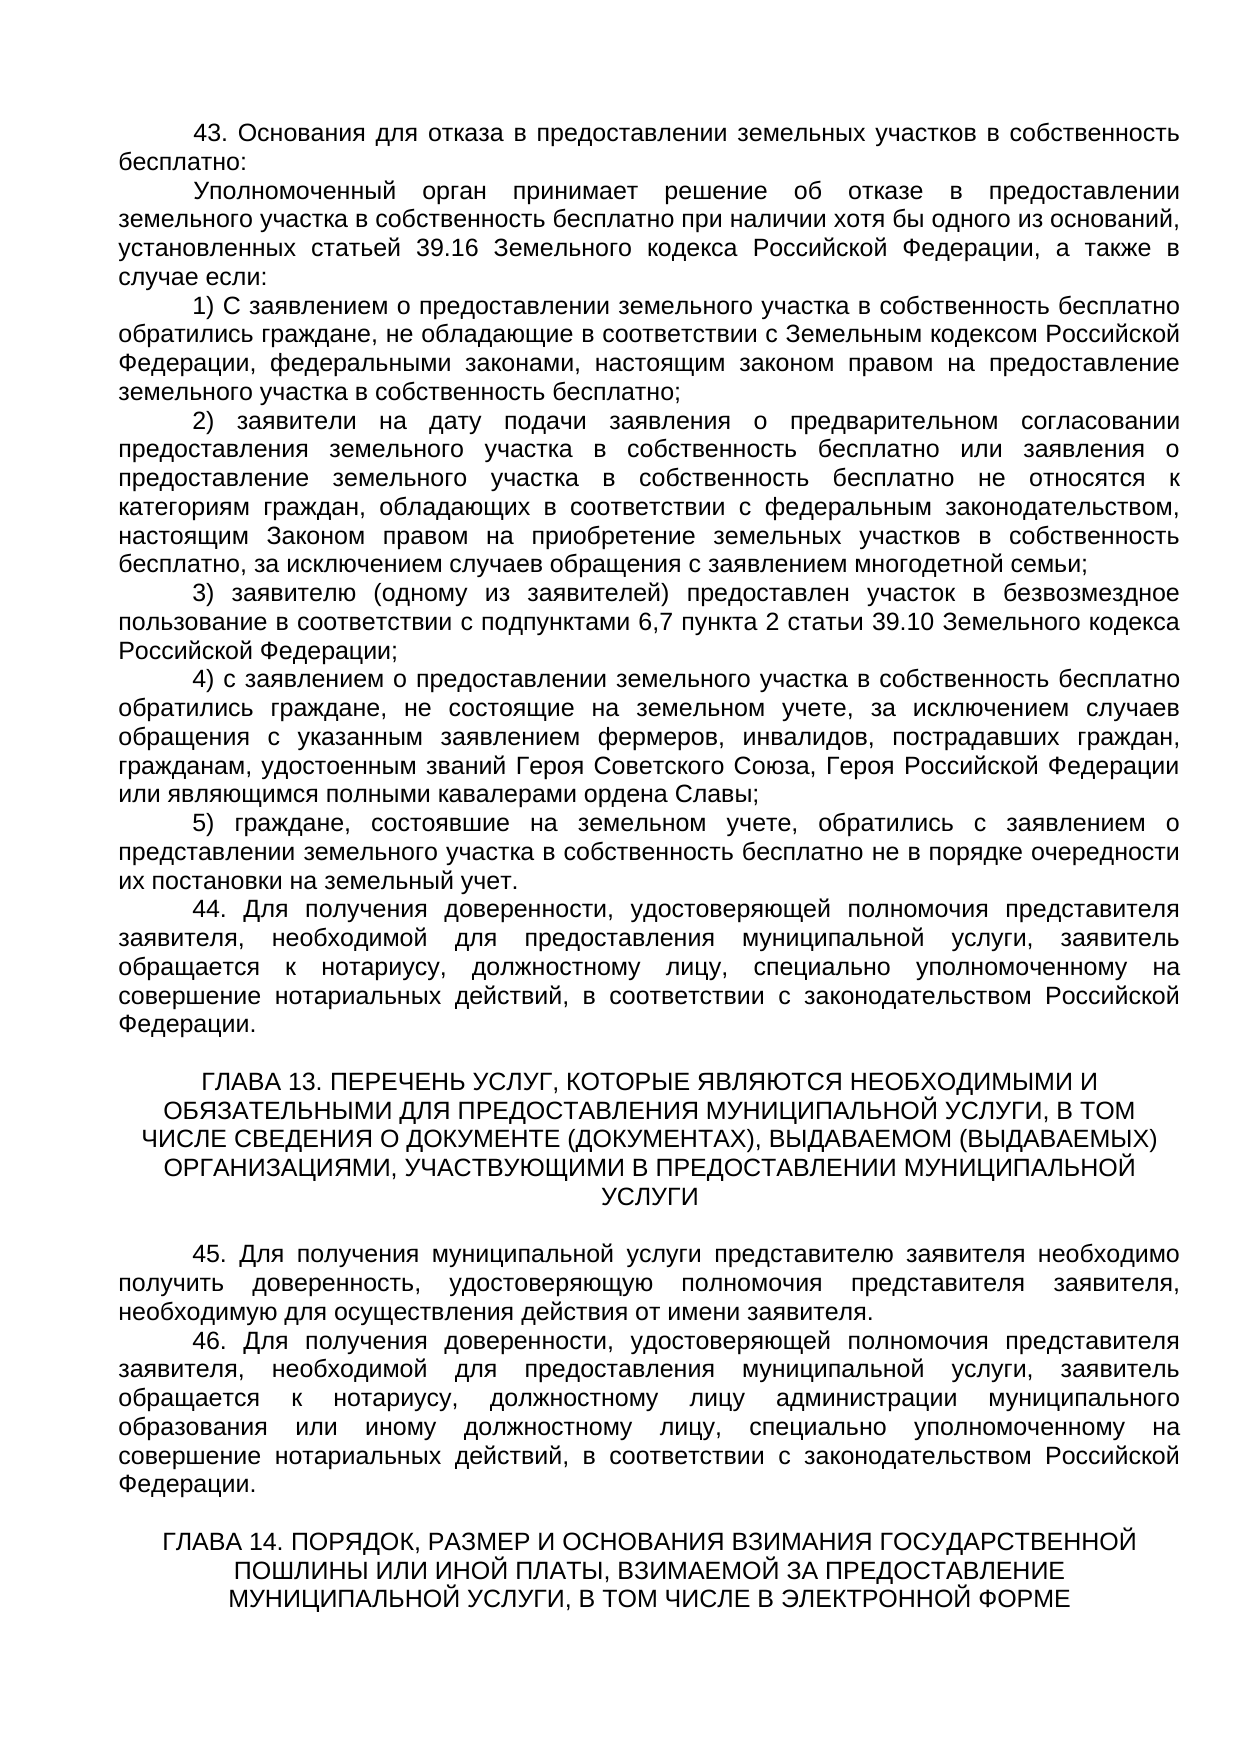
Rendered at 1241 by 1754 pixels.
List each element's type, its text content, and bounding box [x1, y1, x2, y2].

text Уполномоченный орган принимает решение об отказе в предоставлении земельного участка в собственность бесплатно при наличии хотя бы одного из оснований, установленных статьей 39.16 Земельного кодекса Российской Федерации, а также в случае если: [118, 176, 1181, 291]
list 2) заявители на дату подачи заявления о предварительном согласовании предоставления земельного участка в собственность бесплатно или заявления о предоставление земельного участка в собственность бесплатно не относятся к категориям граждан, обладающих в соответствии с федеральным законодательством, настоящим Законом правом на приобретение земельных участков в собственность бесплатно, за исключением случаев обращения с заявлением многодетной семьи; [118, 406, 1181, 578]
list 44. Для получения доверенности, удостоверяющей полномочия представителя заявителя, необходимой для предоставления муниципальной услуги, заявитель обращается к нотариусу, должностному лицу, специально уполномоченному на совершение нотариальных действий, в соответствии с законодательством Российской Федерации. [118, 894, 1181, 1038]
list 5) граждане, состоявшие на земельном учете, обратились с заявлением о представлении земельного участка в собственность бесплатно не в порядке очередности их постановки на земельный учет. [118, 808, 1181, 894]
text ГЛАВА 13. ПЕРЕЧЕНЬ УСЛУГ, КОТОРЫЕ ЯВЛЯЮТСЯ НЕОБХОДИМЫМИ И ОБЯЗАТЕЛЬНЫМИ ДЛЯ ПРЕДОСТАВЛЕНИЯ МУНИЦИПАЛЬНОЙ УСЛУГИ, В ТОМ ЧИСЛЕ СВЕДЕНИЯ О ДОКУМЕНТЕ (ДОКУМЕНТАХ), ВЫДАВАЕМОМ (ВЫДАВАЕМЫХ) ОРГАНИЗАЦИЯМИ, УЧАСТВУЮЩИМИ В ПРЕДОСТАВЛЕНИИ МУНИЦИПАЛЬНОЙ УСЛУГИ [118, 1067, 1181, 1211]
list 1) С заявлением о предоставлении земельного участка в собственность бесплатно обратились граждане, не обладающие в соответствии с Земельным кодексом Российской Федерации, федеральными законами, настоящим законом правом на предоставление земельного участка в собственность бесплатно; [118, 291, 1181, 406]
text ГЛАВА 14. ПОРЯДОК, РАЗМЕР И ОСНОВАНИЯ ВЗИМАНИЯ ГОСУДАРСТВЕННОЙ ПОШЛИНЫ ИЛИ ИНОЙ ПЛАТЫ, ВЗИМАЕМОЙ ЗА ПРЕДОСТАВЛЕНИЕ МУНИЦИПАЛЬНОЙ УСЛУГИ, В ТОМ ЧИСЛЕ В ЭЛЕКТРОННОЙ ФОРМЕ [118, 1527, 1181, 1613]
list 4) с заявлением о предоставлении земельного участка в собственность бесплатно обратились граждане, не состоящие на земельном учете, за исключением случаев обращения с указанным заявлением фермеров, инвалидов, пострадавших граждан, гражданам, удостоенным званий Героя Советского Союза, Героя Российской Федерации или являющимся полными кавалерами ордена Славы; [118, 664, 1181, 808]
list 3) заявителю (одному из заявителей) предоставлен участок в безвозмездное пользование в соответствии с подпунктами 6,7 пункта 2 статьи 39.10 Земельного кодекса Российской Федерации; [118, 578, 1181, 664]
text 43. Основания для отказа в предоставлении земельных участков в собственность бесплатно: [118, 118, 1181, 176]
text 45. Для получения муниципальной услуги представителю заявителя необходимо получить доверенность, удостоверяющую полномочия представителя заявителя, необходимую для осуществления действия от имени заявителя. [118, 1239, 1181, 1326]
text 46. Для получения доверенности, удостоверяющей полномочия представителя заявителя, необходимой для предоставления муниципальной услуги, заявитель обращается к нотариусу, должностному лицу администрации муниципального образования или иному должностному лицу, специально уполномоченному на совершение нотариальных действий, в соответствии с законодательством Российской Федерации. [118, 1326, 1181, 1498]
